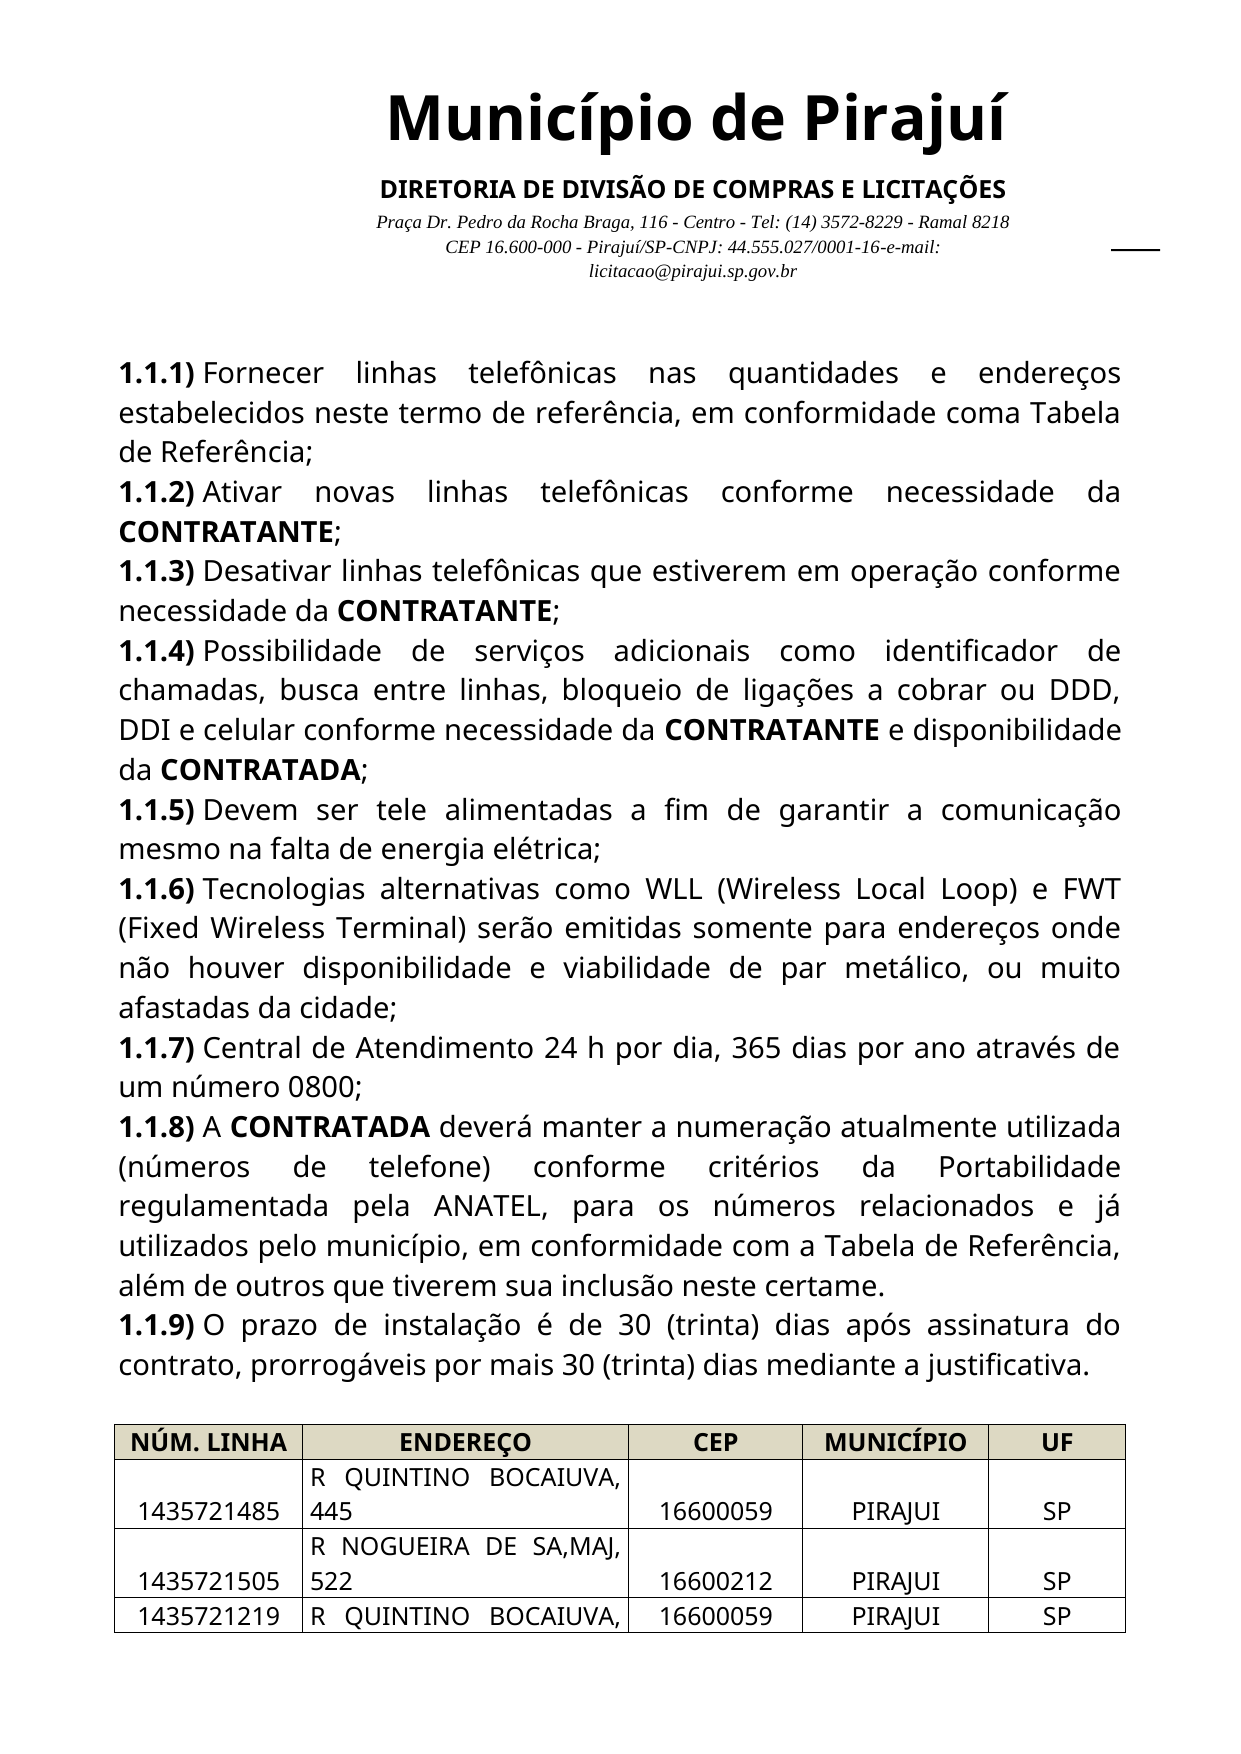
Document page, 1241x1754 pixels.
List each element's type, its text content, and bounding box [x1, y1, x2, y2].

table_header NÚM. LINHA [115, 1425, 302, 1459]
table_cell 16600212 [629, 1529, 802, 1597]
table_cell 16600059 [629, 1460, 802, 1528]
table_cell PIRAJUI [803, 1460, 988, 1528]
table_cell PIRAJUI [803, 1529, 988, 1597]
table_cell 1435721505 [115, 1529, 302, 1597]
table_header UF [989, 1425, 1125, 1459]
table_header ENDEREÇO [303, 1425, 628, 1459]
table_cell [303, 1598, 628, 1632]
table_cell PIRAJUI [803, 1598, 988, 1632]
table_cell R NOGUEIRA DE SA,MAJ, 522 [303, 1529, 628, 1597]
list Central de Atendimento 24 h por dia, 365 dias por ano através de um número 0800; [118, 1027, 1122, 1106]
list Fornecer linhas telefônicas nas quantidades e endereços estabelecidos neste termo de referência, em conformidade coma Tabela de Referência; [118, 352, 1122, 471]
table_cell 16600059 [629, 1598, 802, 1632]
list Possibilidade de serviços adicionais como identificador de chamadas, busca entre linhas, bloqueio de ligações a cobrar ou DDD, DDI e celular conforme necessidade da CONTRATANTE e disponibilidade da CONTRATADA; [118, 630, 1122, 789]
list O prazo de instalação é de 30 (trinta) dias após assinatura do contrato, prorrogáveis por mais 30 (trinta) dias mediante a justificativa. [118, 1305, 1122, 1384]
list Devem ser tele alimentadas a fim de garantir a comunicação mesmo na falta de energia elétrica; [118, 789, 1122, 868]
list Tecnologias alternativas como WLL (Wireless Local Loop) e FWT (Fixed Wireless Terminal) serão emitidas somente para endereços onde não houver disponibilidade e viabilidade de par metálico, ou muito afastadas da cidade; [118, 868, 1122, 1027]
table_cell SP [989, 1529, 1125, 1597]
table_cell SP [989, 1460, 1125, 1528]
table_header CEP [629, 1425, 802, 1459]
list Ativar novas linhas telefônicas conforme necessidade da CONTRATANTE; [118, 471, 1122, 551]
table_header MUNICÍPIO [803, 1425, 988, 1459]
table_cell 1435721485 [115, 1460, 302, 1528]
list Desativar linhas telefônicas que estiverem em operação conforme necessidade da CONTRATANTE; [118, 551, 1122, 630]
table_cell 1435721219 [115, 1598, 302, 1632]
table_cell SP [989, 1598, 1125, 1632]
table_cell R QUINTINO BOCAIUVA, 445 [303, 1460, 628, 1528]
list A CONTRATADA deverá manter a numeração atualmente utilizada (números de telefone) conforme critérios da Portabilidade regulamentada pela ANATEL, para os números relacionados e já utilizados pelo município, em conformidade com a Tabela de Referência, além de outros que tiverem sua inclusão neste certame. [118, 1106, 1122, 1305]
